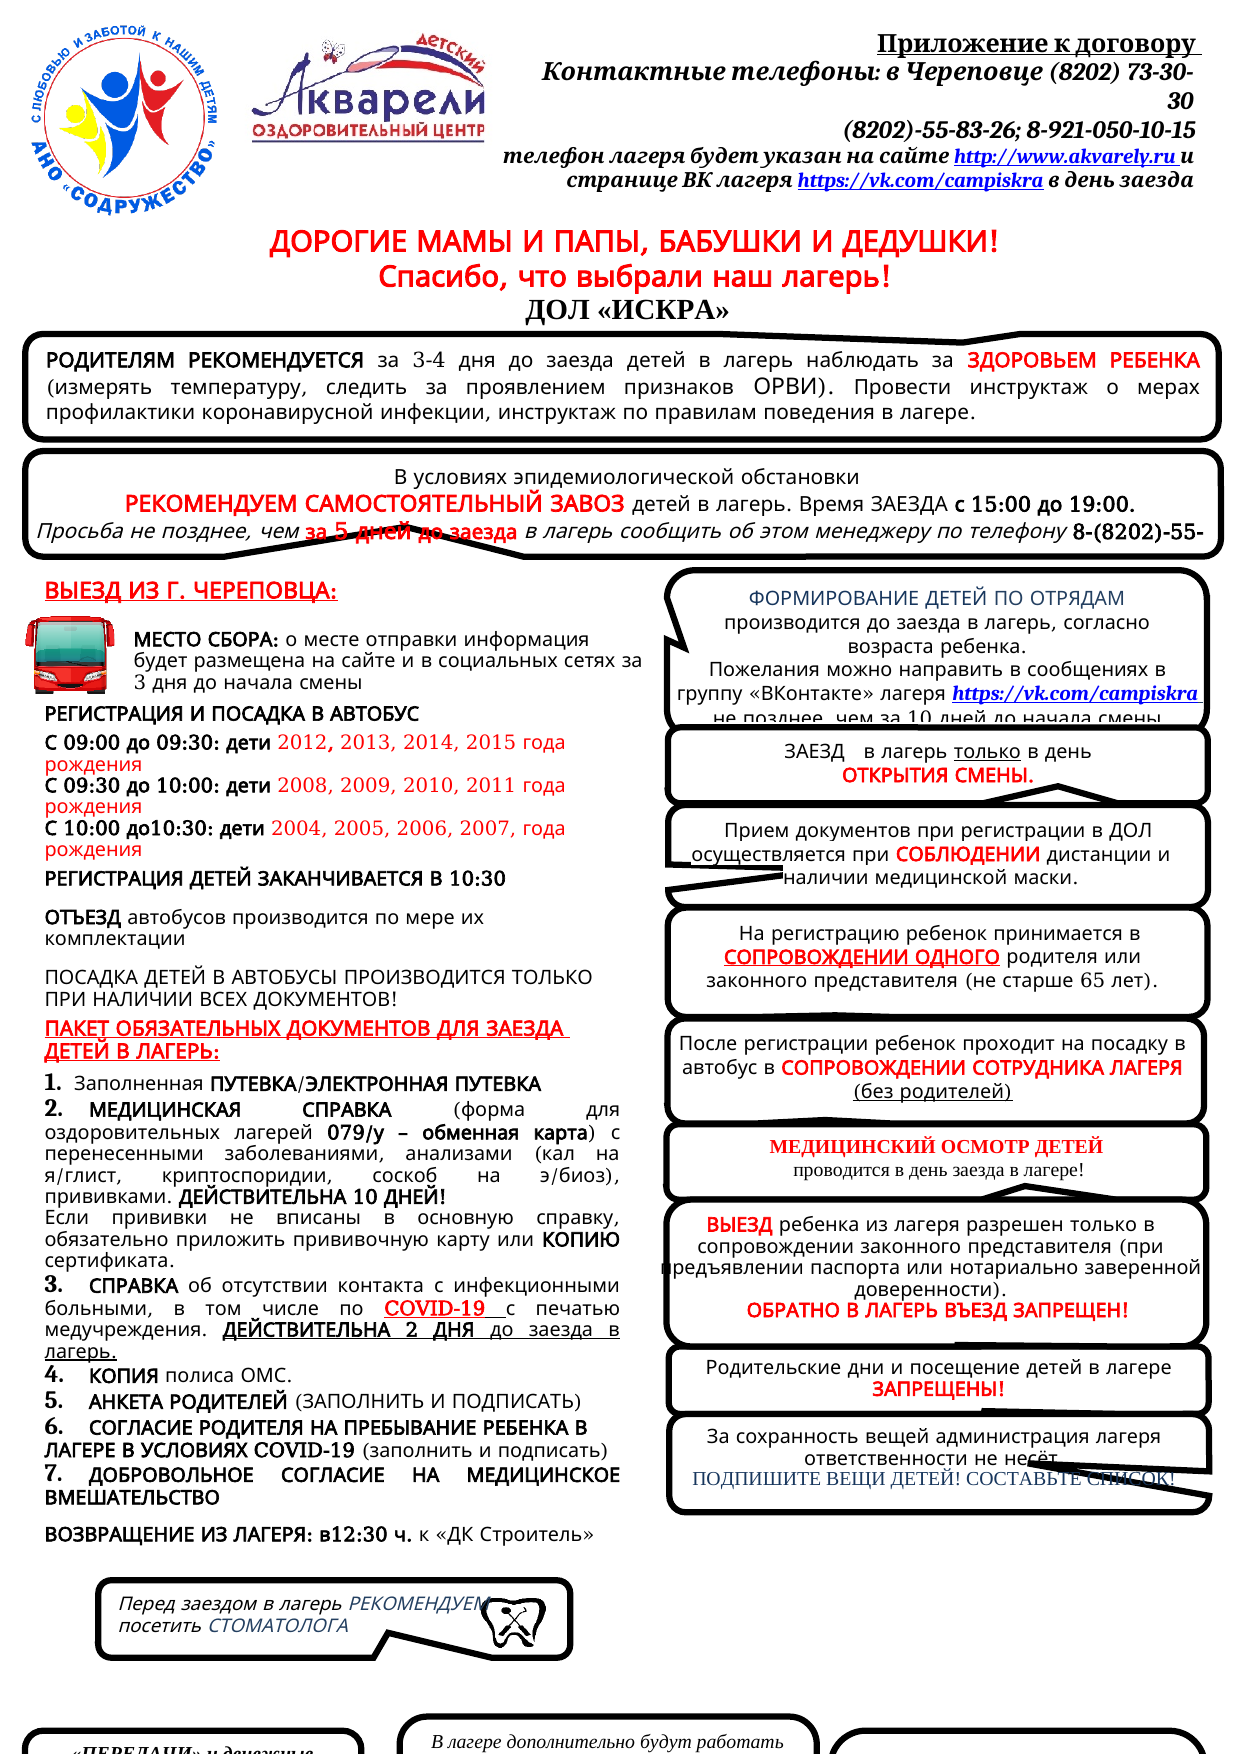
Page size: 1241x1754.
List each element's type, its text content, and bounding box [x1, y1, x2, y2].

text ДОЛ «ИСКРА» [44, 292, 1211, 326]
picture [25, 19, 223, 216]
text Если прививки не вписаны в основную справку, обязательно приложить прививочную карту или КОПИЮ сертификата. [44, 1208, 620, 1272]
text ВОЗВРАЩЕНИЕ ИЗ ЛАГЕРЯ: в12:30 ч. к «ДК Строитель» [44, 1524, 620, 1545]
text РЕГИСТРАЦИЯ И ПОСАДКА В АВТОБУС [44, 703, 620, 725]
list Заполненная ПУТЕВКА/ЭЛЕКТРОННАЯ ПУТЕВКА [44, 1070, 620, 1096]
text С 09:30 до 10:00: дети 2008, 2009, 2010, 2011 года рождения [44, 775, 650, 818]
list АНКЕТА РОДИТЕЛЕЙ (ЗАПОЛНИТЬ И ПОДПИСАТЬ) [44, 1388, 620, 1414]
list МЕДИЦИНСКАЯ СПРАВКА (форма для оздоровительных лагерей 079/у – обменная карта) с перенесенными заболеваниями, анализами (кал на я/глист, криптоспоридии, соскоб на э/биоз), прививками. ДЕЙСТВИТЕЛЬНА 10 ДНЕЙ! [44, 1096, 620, 1208]
text ДОРОГИЕ МАМЫ И ПАПЫ, БАБУШКИ И ДЕДУШКИ! [59, 222, 1211, 257]
text ВЫЕЗД ИЗ Г. ЧЕРЕПОВЦА: [44, 578, 620, 603]
text ОТЪЕЗД автобусов производится по мере их комплектации [44, 907, 620, 950]
picture [233, 28, 508, 148]
list СПРАВКА об отсутствии контакта с инфекционными больными, в том числе по COVID-19 с печатью медучреждения. ДЕЙСТВИТЕЛЬНА 2 ДНЯ до заезда в лагерь. [44, 1272, 620, 1362]
text МЕСТО СБОРА: о месте отправки информация будет размещена на сайте и в социальных сетях за 3 дня до начала смены [115, 629, 677, 693]
text Спасибо, что выбрали наш лагерь! [59, 257, 1211, 292]
text ПАКЕТ ОБЯЗАТЕЛЬНЫХ ДОКУМЕНТОВ ДЛЯ ЗАЕЗДА ДЕТЕЙ В ЛАГЕРЬ: [44, 1018, 620, 1063]
text С 10:00 до10:30: дети 2004, 2005, 2006, 2007, года рождения [44, 818, 620, 861]
text ПОСАДКА ДЕТЕЙ В АВТОБУСЫ ПРОИЗВОДИТСЯ ТОЛЬКО ПРИ НАЛИЧИИ ВСЕХ ДОКУМЕНТОВ! [44, 967, 620, 1010]
list КОПИЯ полиса ОМС. [44, 1362, 620, 1388]
text (8202)-55-83-26; 8-921-050-10-15 [532, 116, 1196, 144]
list СОГЛАСИЕ РОДИТЕЛЯ НА ПРЕБЫВАНИЕ РЕБЕНКА В ЛАГЕРЕ В УСЛОВИЯХ COVID-19 (заполнить и подписать) [44, 1414, 620, 1461]
text телефон лагеря будет указан на сайте http://www.akvarely.ru и странице ВК лагеря https://vk.com/campiskra в день заезда [472, 144, 1196, 192]
picture [475, 1596, 551, 1649]
picture [25, 616, 115, 694]
text Приложение к договору [508, 29, 1196, 58]
text РЕГИСТРАЦИЯ ДЕТЕЙ ЗАКАНЧИВАЕТСЯ В 10:30 [44, 868, 620, 889]
text Контактные телефоны: в Череповце (8202) 73-30-30 [532, 58, 1196, 116]
list ДОБРОВОЛЬНОЕ СОГЛАСИЕ НА МЕДИЦИНСКОЕ ВМЕШАТЕЛЬСТВО [44, 1461, 620, 1508]
text С 09:00 до 09:30: дети 2012, 2013, 2014, 2015 года рождения [44, 732, 620, 775]
